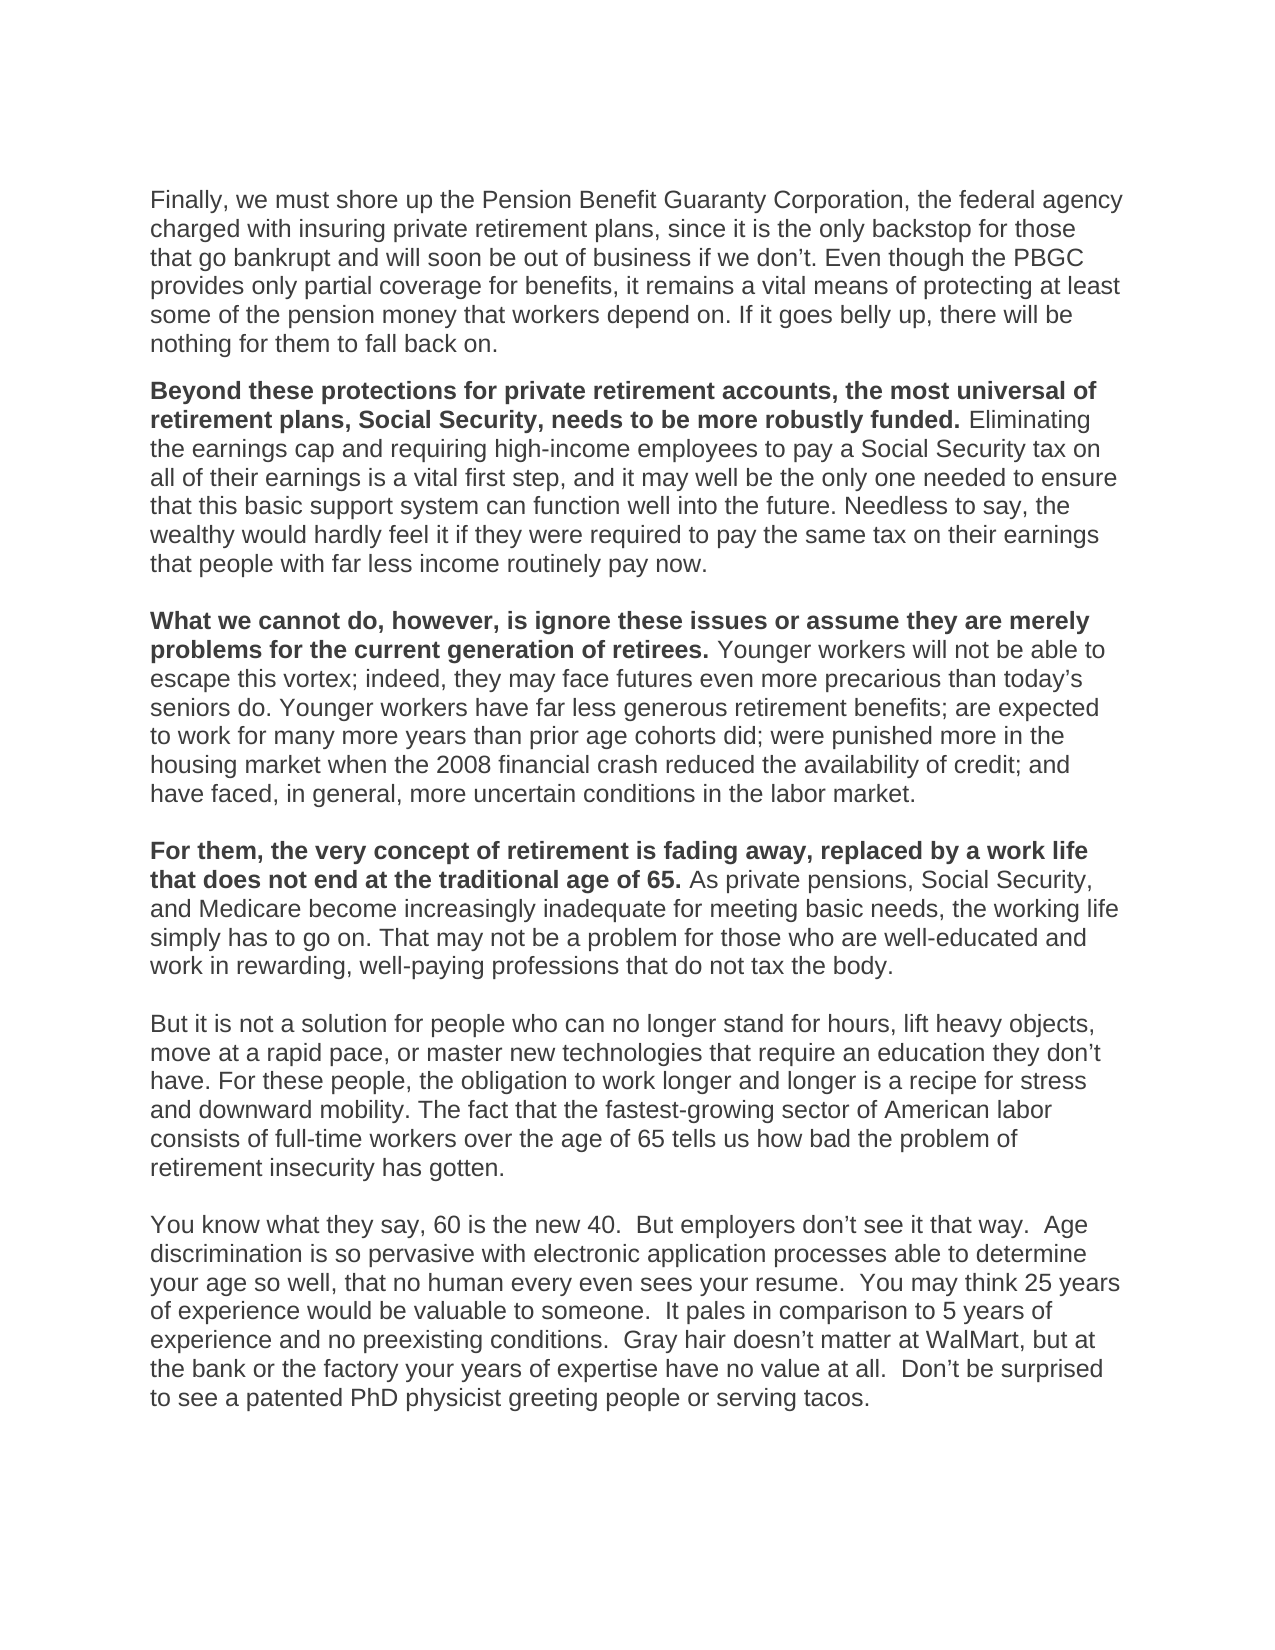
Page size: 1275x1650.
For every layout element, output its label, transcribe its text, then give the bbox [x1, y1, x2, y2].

text But it is not a solution for people who can no longer stand for hours, lift heavy objects, move at a rapid pace, or master new technologies that require an education they don’t have. For these people, the obligation to work longer and longer is a recipe for stress and downward mobility. The fact that the fastest-growing sector of American labor consists of full-time workers over the age of 65 tells us how bad the problem of retirement insecurity has gotten. [150, 1009, 1125, 1181]
text For them, the very concept of retirement is fading away, replaced by a work life that does not end at the traditional age of 65. As private pensions, Social Security, and Medicare become increasingly inadequate for meeting basic needs, the working life simply has to go on. That may not be a problem for those who are well-educated and work in rewarding, well-paying professions that do not tax the body. [150, 836, 1125, 980]
text Finally, we must shore up the Pension Benefit Guaranty Corporation, the federal agency charged with insuring private retirement plans, since it is the only backstop for those that go bankrupt and will soon be out of business if we don’t. Even though the PBGC provides only partial coverage for benefits, it remains a vital means of protecting at least some of the pension money that workers depend on. If it goes belly up, there will be nothing for them to fall back on. [150, 185, 1125, 357]
text What we cannot do, however, is ignore these issues or assume they are merely problems for the current generation of retirees. Younger workers will not be able to escape this vortex; indeed, they may face futures even more precarious than today’s seniors do. Younger workers have far less generous retirement benefits; are expected to work for many more years than prior age cohorts did; were punished more in the housing market when the 2008 financial crash reduced the availability of credit; and have faced, in general, more uncertain conditions in the labor market. [150, 606, 1125, 807]
text You know what they say, 60 is the new 40. But employers don’t see it that way. Age discrimination is so pervasive with electronic application processes able to determine your age so well, that no human every even sees your resume. You may think 25 years of experience would be valuable to someone. It pales in comparison to 5 years of experience and no preexisting conditions. Gray hair doesn’t matter at WalMart, but at the bank or the factory your years of expertise have no value at all. Don’t be surprised to see a patented PhD physicist greeting people or serving tacos. [150, 1210, 1125, 1411]
text Beyond these protections for private retirement accounts, the most universal of retirement plans, Social Security, needs to be more robustly funded. Eliminating the earnings cap and requiring high-income employees to pay a Social Security tax on all of their earnings is a vital first step, and it may well be the only one needed to ensure that this basic support system can function well into the future. Needless to say, the wealthy would hardly feel it if they were required to pay the same tax on their earnings that people with far less income routinely pay now. [150, 376, 1125, 577]
